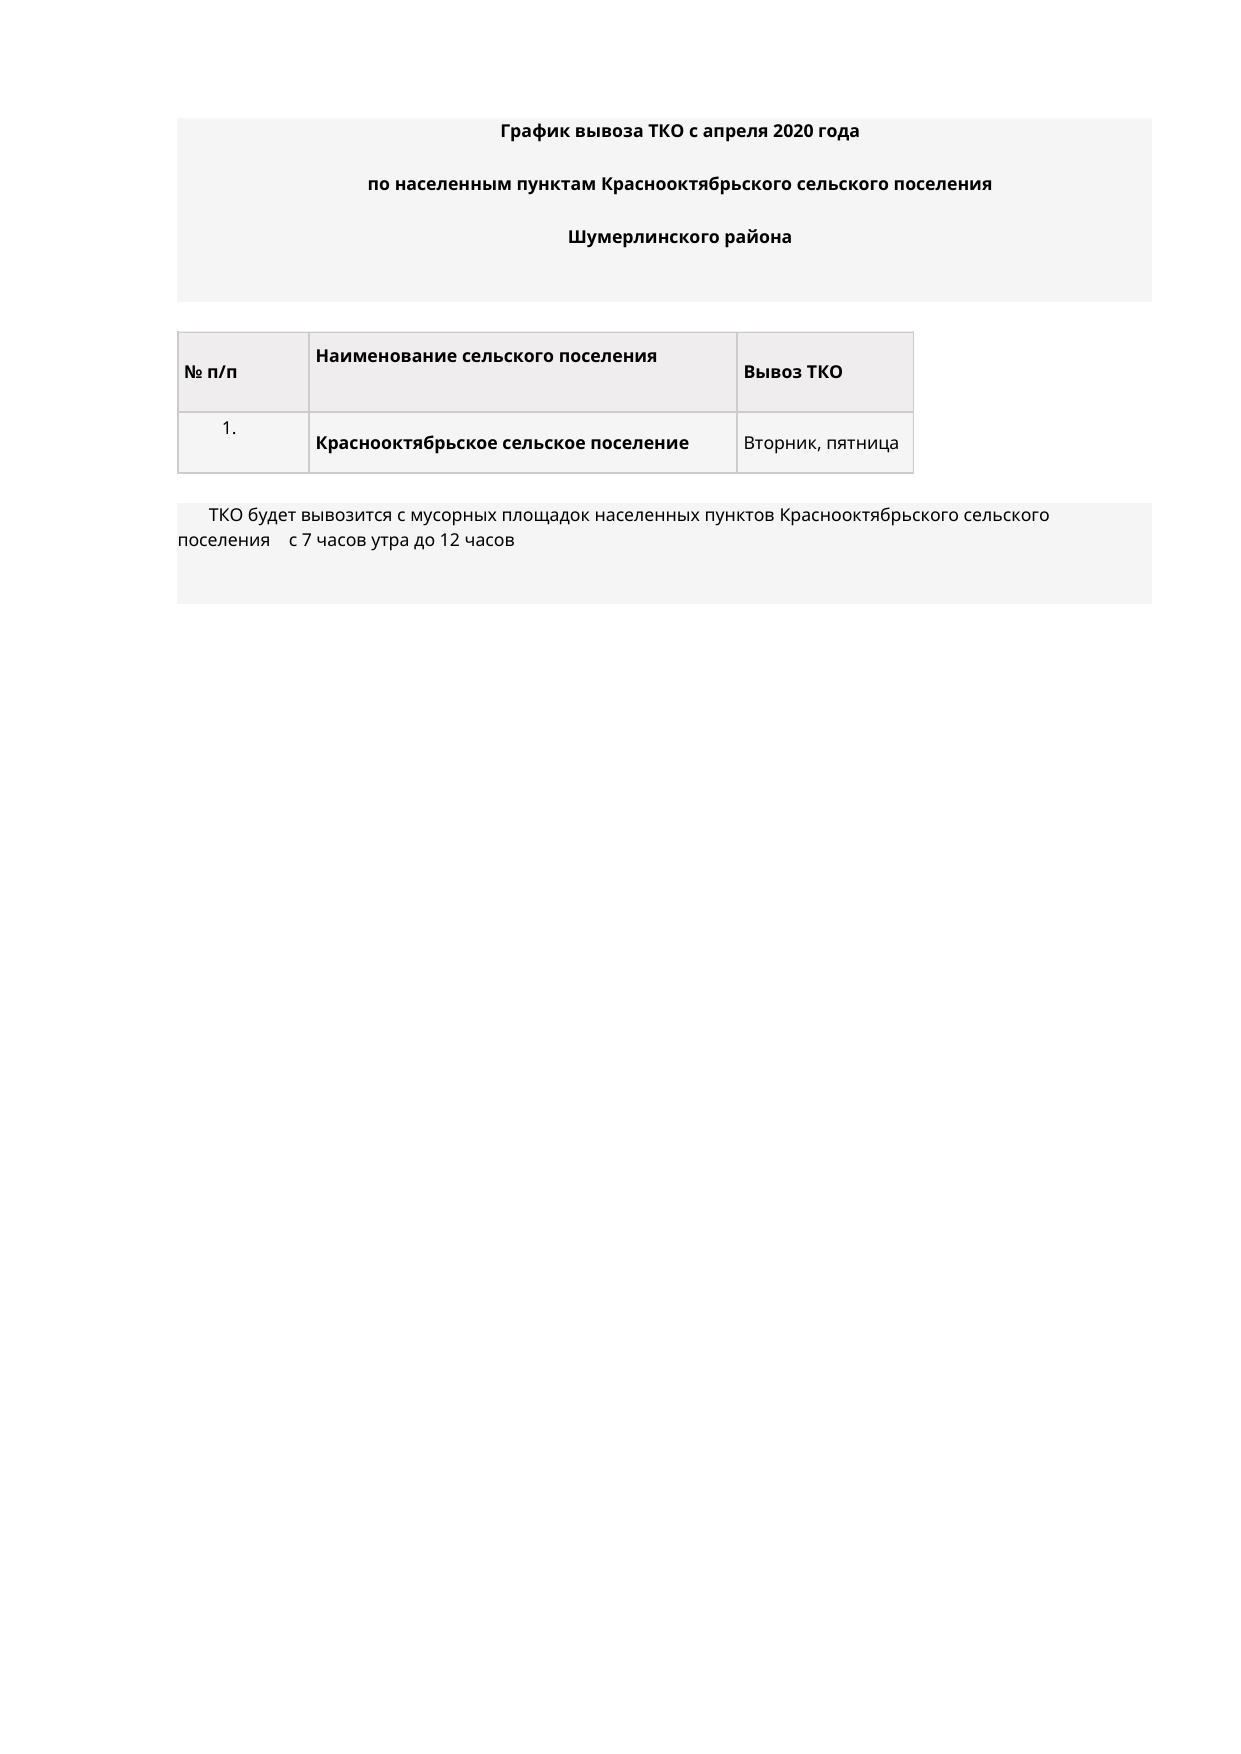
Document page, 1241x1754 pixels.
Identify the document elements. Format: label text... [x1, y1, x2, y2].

text ТКО будет вывозится с мусорных площадок населенных пунктов Краснооктябрьского сельского поселения с 7 часов утра до 12 часов [177, 503, 1152, 551]
text Шумерлинского района [177, 225, 1152, 249]
table_cell [179, 413, 308, 472]
text по населенным пунктам Краснооктябрьского сельского поселения [177, 171, 1152, 196]
table_header Вывоз ТКО [738, 333, 913, 411]
table_header Наименование сельского поселения [310, 333, 736, 411]
table_cell Краснооктябрьское сельское поселение [310, 413, 736, 472]
text График вывоза ТКО с апреля 2020 года [177, 118, 1152, 142]
table_cell Вторник, пятница [738, 413, 913, 472]
table_header № п/п [179, 333, 308, 411]
